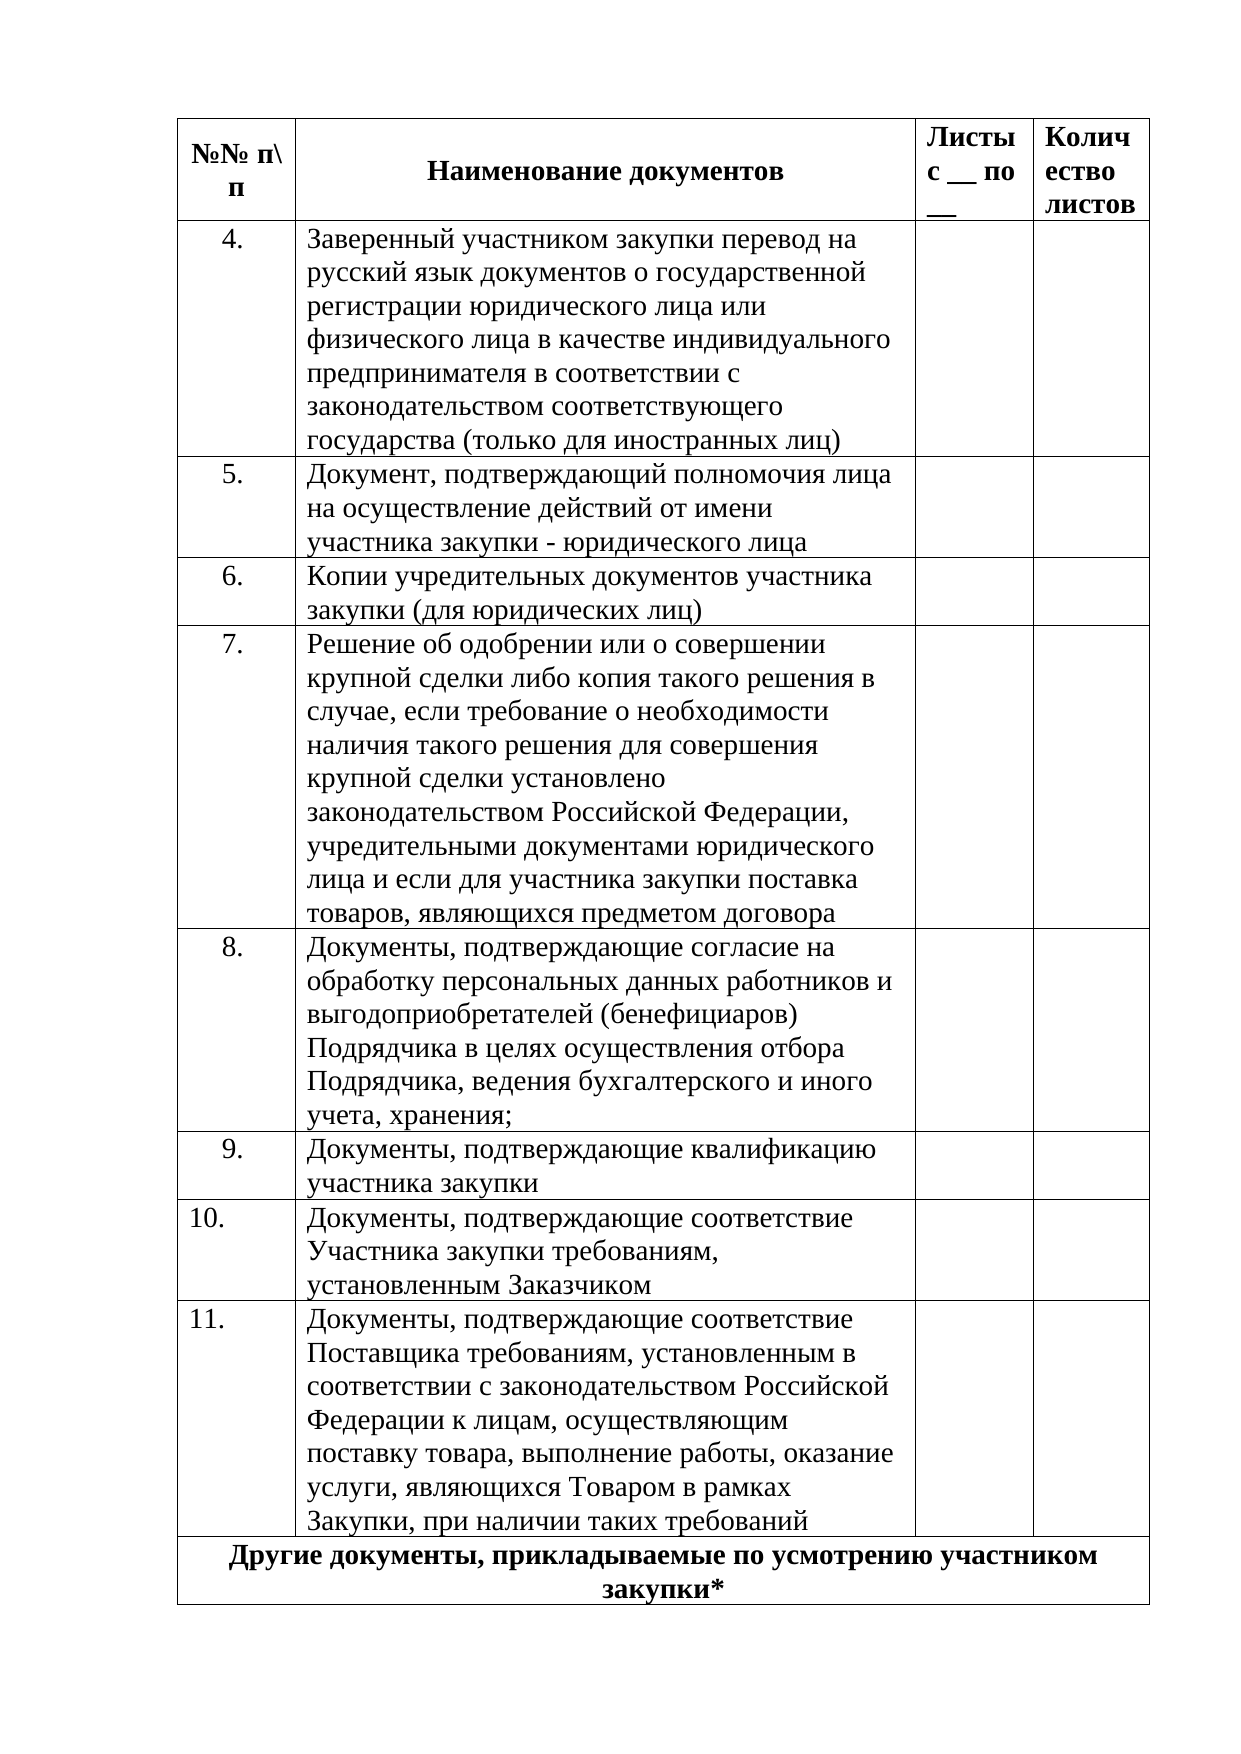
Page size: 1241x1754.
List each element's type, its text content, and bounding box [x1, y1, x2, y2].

table_cell [916, 1200, 1033, 1300]
table_header Наименование документов [296, 119, 915, 220]
table_cell [1034, 1301, 1149, 1536]
table_cell Документы, подтверждающие согласие на обработку персональных данных работников и выгодоприобретателей (бенефициаров) Подрядчика в целях осуществления отбора Подрядчика, ведения бухгалтерского и иного учета, хранения; [296, 929, 915, 1131]
table_cell Документы, подтверждающие соответствие Поставщика требованиям, установленным в соответствии с законодательством Российской Федерации к лицам, осуществляющим поставку товара, выполнение работы, оказание услуги, являющихся Товаром в рамках Закупки, при наличии таких требований [296, 1301, 915, 1536]
table_cell [916, 1301, 1033, 1536]
table_cell [178, 626, 295, 928]
table_cell [916, 626, 1033, 928]
table_cell [178, 221, 295, 456]
table_cell [178, 1132, 295, 1199]
table_cell Заверенный участником закупки перевод на русский язык документов о государственной регистрации юридического лица или физического лица в качестве индивидуального предпринимателя в соответствии с законодательством соответствующего государства (только для иностранных лиц) [296, 221, 915, 456]
table_header Количество листов [1034, 119, 1149, 220]
table_cell [1034, 626, 1149, 928]
table_header №№ п\п [178, 119, 295, 220]
table_cell Копии учредительных документов участника закупки (для юридических лиц) [296, 558, 915, 625]
table_cell Документы, подтверждающие соответствие Участника закупки требованиям, установленным Заказчиком [296, 1200, 915, 1300]
table_cell [178, 457, 295, 557]
table_cell [178, 558, 295, 625]
table_cell Решение об одобрении или о совершении крупной сделки либо копия такого решения в случае, если требование о необходимости наличия такого решения для совершения крупной сделки установлено законодательством Российской Федерации, учредительными документами юридического лица и если для участника закупки поставка товаров, являющихся предметом договора [296, 626, 915, 928]
table_cell [916, 457, 1033, 557]
table_cell [916, 558, 1033, 625]
table_cell Документы, подтверждающие квалификацию участника закупки [296, 1132, 915, 1199]
table_cell [1034, 1132, 1149, 1199]
table_header Листы с __ по __ [916, 119, 1033, 220]
table_cell [916, 929, 1033, 1131]
table_cell Другие документы, прикладываемые по усмотрению участником закупки* [178, 1537, 1149, 1604]
table_cell [1034, 221, 1149, 456]
table_cell [1034, 1200, 1149, 1300]
table_cell Документ, подтверждающий полномочия лица на осуществление действий от имени участника закупки - юридического лица [296, 457, 915, 557]
table_cell [916, 221, 1033, 456]
table_cell [1034, 929, 1149, 1131]
table_cell [178, 1301, 295, 1536]
table_cell [178, 929, 295, 1131]
table_cell [1034, 457, 1149, 557]
table_cell [1034, 558, 1149, 625]
table_cell [916, 1132, 1033, 1199]
table_cell [178, 1200, 295, 1300]
